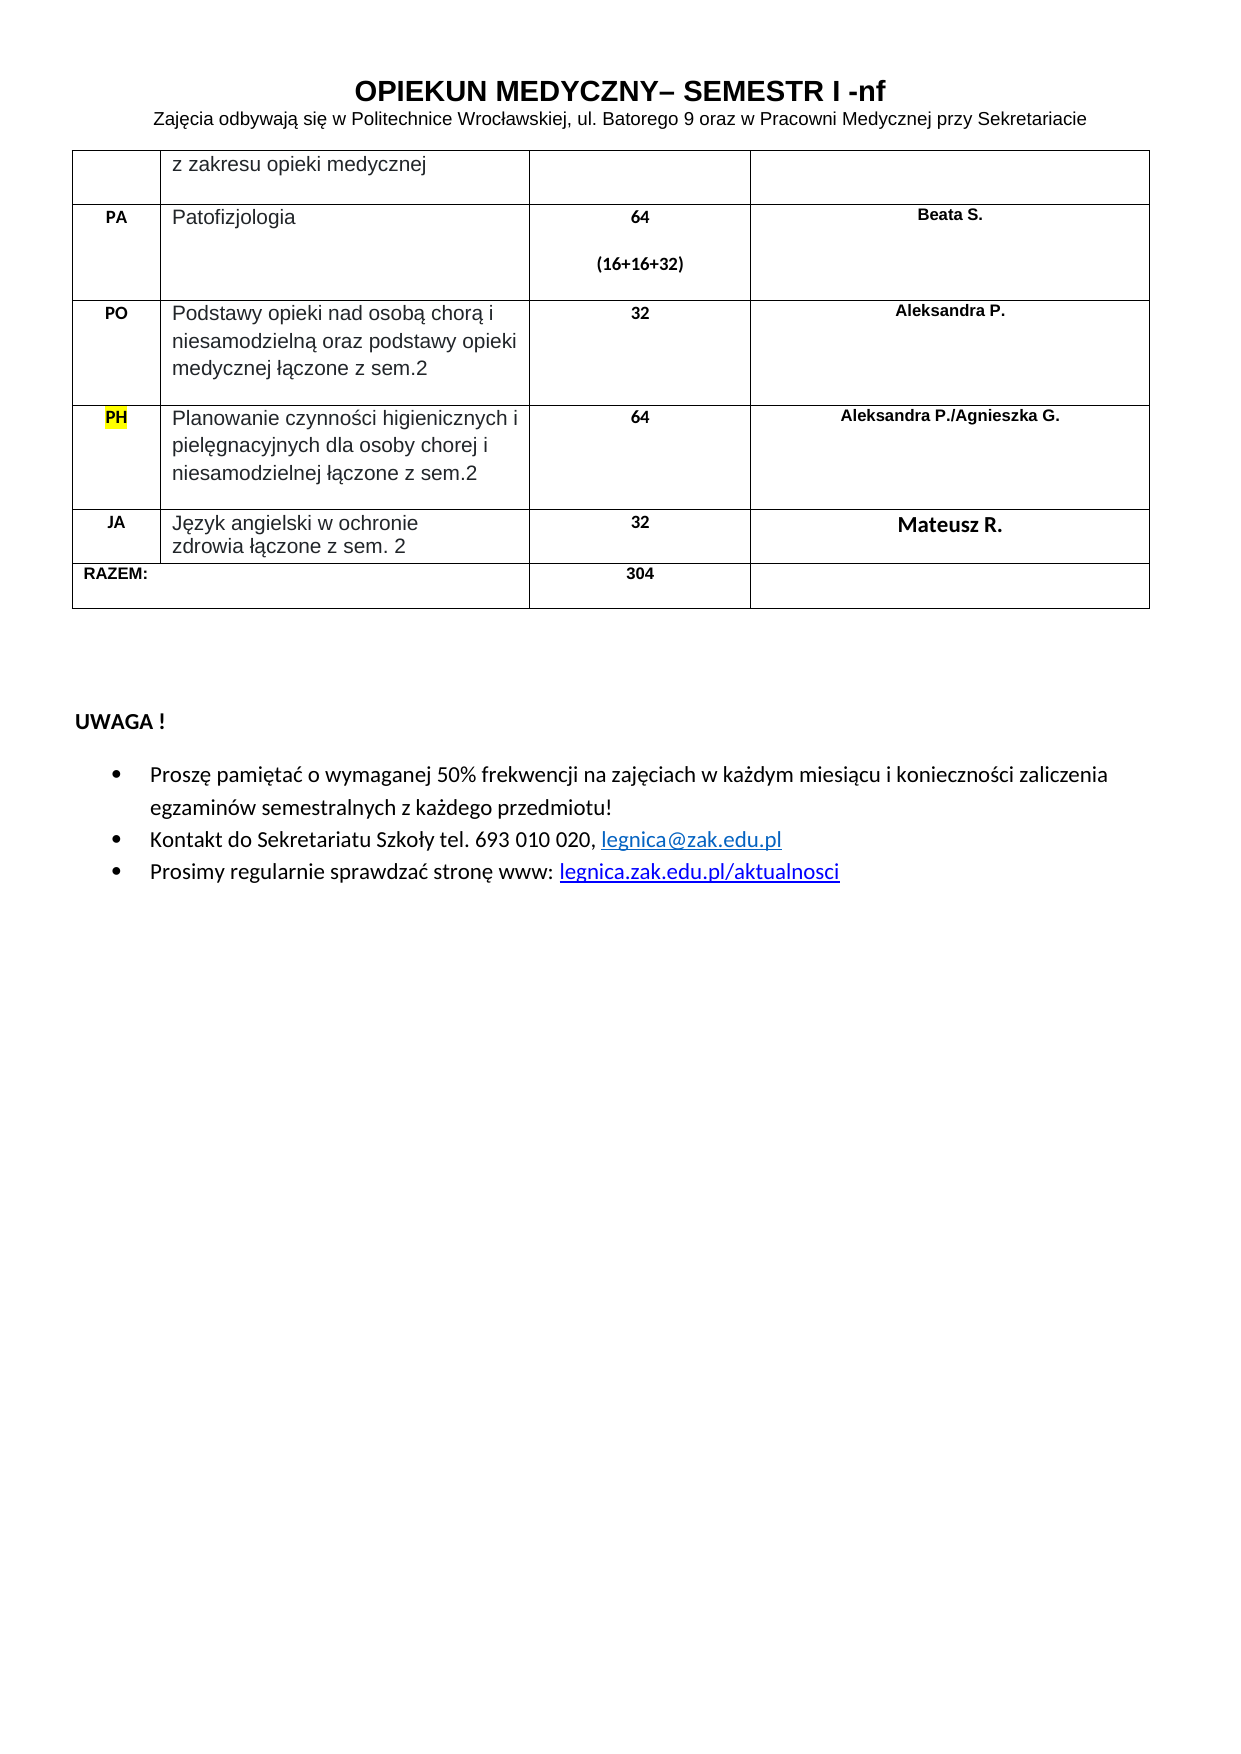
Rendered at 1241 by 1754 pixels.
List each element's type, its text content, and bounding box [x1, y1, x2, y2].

table_cell Aleksandra P. [751, 301, 1149, 405]
table_cell 96 [530, 151, 750, 204]
table_cell PH [73, 406, 160, 509]
list Proszę pamiętać o wymaganej 50% frekwencji na zajęciach w każdym miesiącu i konieczności zaliczenia egzaminów semestralnych z każdego przedmiotu! [112, 760, 1165, 821]
list Prosimy regularnie sprawdzać stronę www: legnica.zak.edu.pl/aktualnosci [112, 857, 1165, 885]
table_cell 64 [530, 406, 750, 509]
table_cell 32 [530, 301, 750, 405]
table_cell WW [73, 151, 160, 204]
table_cell 32 [530, 510, 750, 563]
table_cell Patofizjologia [161, 205, 529, 300]
text UWAGA ! [75, 707, 1165, 735]
table_cell Mateusz R. [751, 510, 1149, 563]
table_cell Podstawy opieki nad osobą chorą i niesamodzielną oraz podstawy opieki medycznej łączone z sem.2 [161, 301, 529, 405]
table_cell PA [73, 205, 160, 300]
table_cell Beata S. [751, 205, 1149, 300]
table_cell Aleksandra P./Agnieszka G. [751, 406, 1149, 509]
list Kontakt do Sekretariatu Szkoły tel. 693 010 020, legnica@zak.edu.pl [112, 825, 1165, 853]
table_cell [751, 564, 1149, 608]
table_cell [751, 151, 1149, 204]
table_cell 304 [530, 564, 750, 608]
table_cell 64 (16+16+32) [530, 205, 750, 300]
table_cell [161, 151, 529, 204]
table_cell JA [73, 510, 160, 563]
table_cell PO [73, 301, 160, 405]
table_cell Język angielski w ochronie zdrowia łączone z sem. 2 [161, 510, 529, 563]
table_cell Planowanie czynności higienicznych i pielęgnacyjnych dla osoby chorej i niesamodzielnej łączone z sem.2 [161, 406, 529, 509]
table_cell RAZEM: [73, 564, 529, 608]
